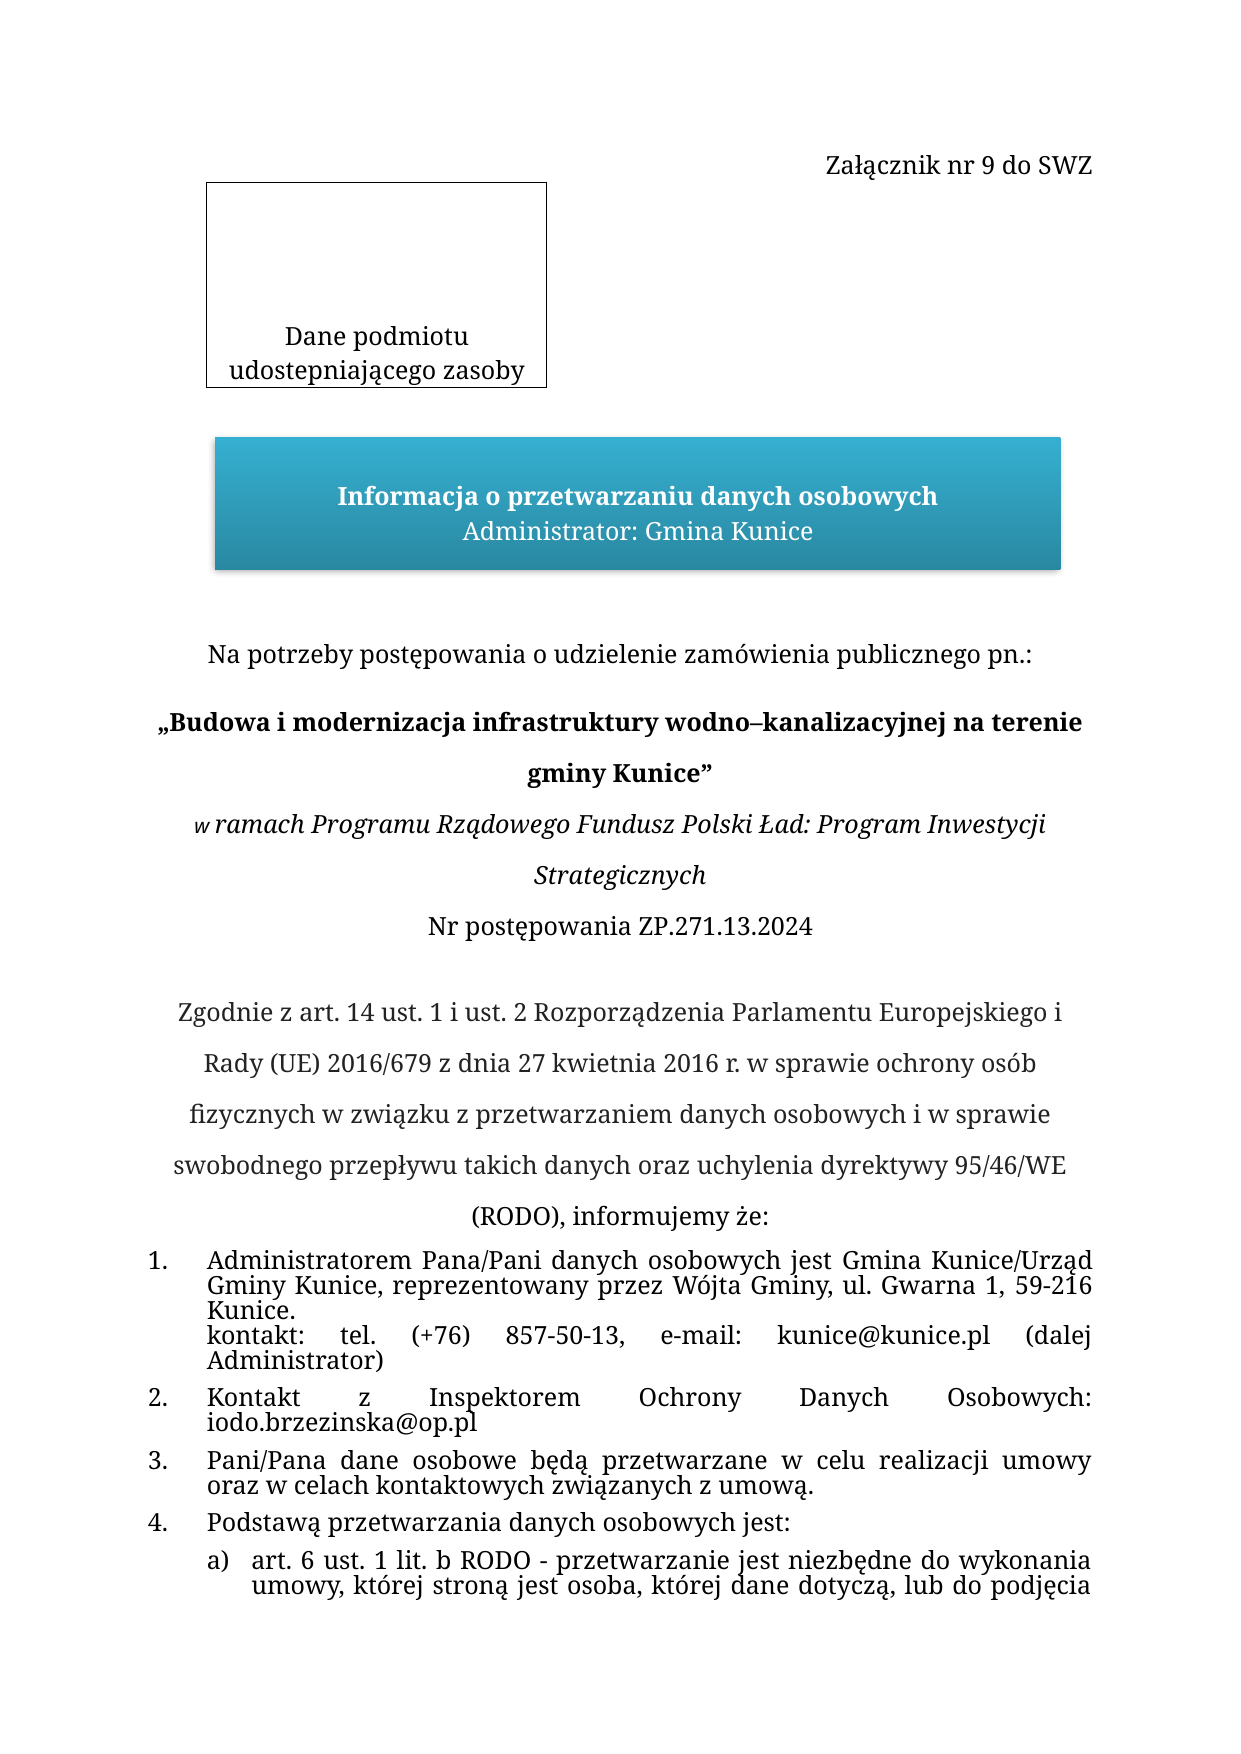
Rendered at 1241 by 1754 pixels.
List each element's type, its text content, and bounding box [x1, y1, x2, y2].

list Pani/Pana dane osobowe będą przetwarzane w celu realizacji umowy oraz w celach kontaktowych związanych z umową. [148, 1449, 1093, 1499]
text w ramach Programu Rządowego Fundusz Polski Ład: Program Inwestycji Strategicznych [148, 807, 1093, 892]
list Administratorem Pana/Pani danych osobowych jest Gmina Kunice/Urząd Gminy Kunice, reprezentowany przez Wójta Gminy, ul. Gwarna 1, 59-216 Kunice. kontakt: tel. (+76) 857-50-13, e-mail: kunice@kunice.pl (dalej Administrator) [148, 1249, 1093, 1374]
text „Budowa i modernizacja infrastruktury wodno–kanalizacyjnej na terenie gminy Kunice” [148, 705, 1093, 790]
text Na potrzeby postępowania o udzielenie zamówienia publicznego pn.: [148, 637, 1093, 671]
list Kontakt z Inspektorem Ochrony Danych Osobowych: iodo.brzezinska@op.pl [148, 1387, 1093, 1437]
text Zgodnie z art. 14 ust. 1 i ust. 2 Rozporządzenia Parlamentu Europejskiego i Rady (UE) 2016/679 z dnia 27 kwietnia 2016 r. w sprawie ochrony osób fizycznych w związku z przetwarzaniem danych osobowych i w sprawie swobodnego przepływu takich danych oraz uchylenia dyrektywy 95/46/WE (RODO), informujemy że: [148, 994, 1093, 1232]
table_header Dane podmiotu udostepniającego zasoby [207, 183, 546, 387]
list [207, 1549, 1093, 1599]
text Załącznik nr 9 do SWZ [148, 148, 1093, 182]
text Nr postępowania ZP.271.13.2024 [148, 909, 1093, 943]
list Podstawą przetwarzania danych osobowych jest: [148, 1512, 1093, 1537]
